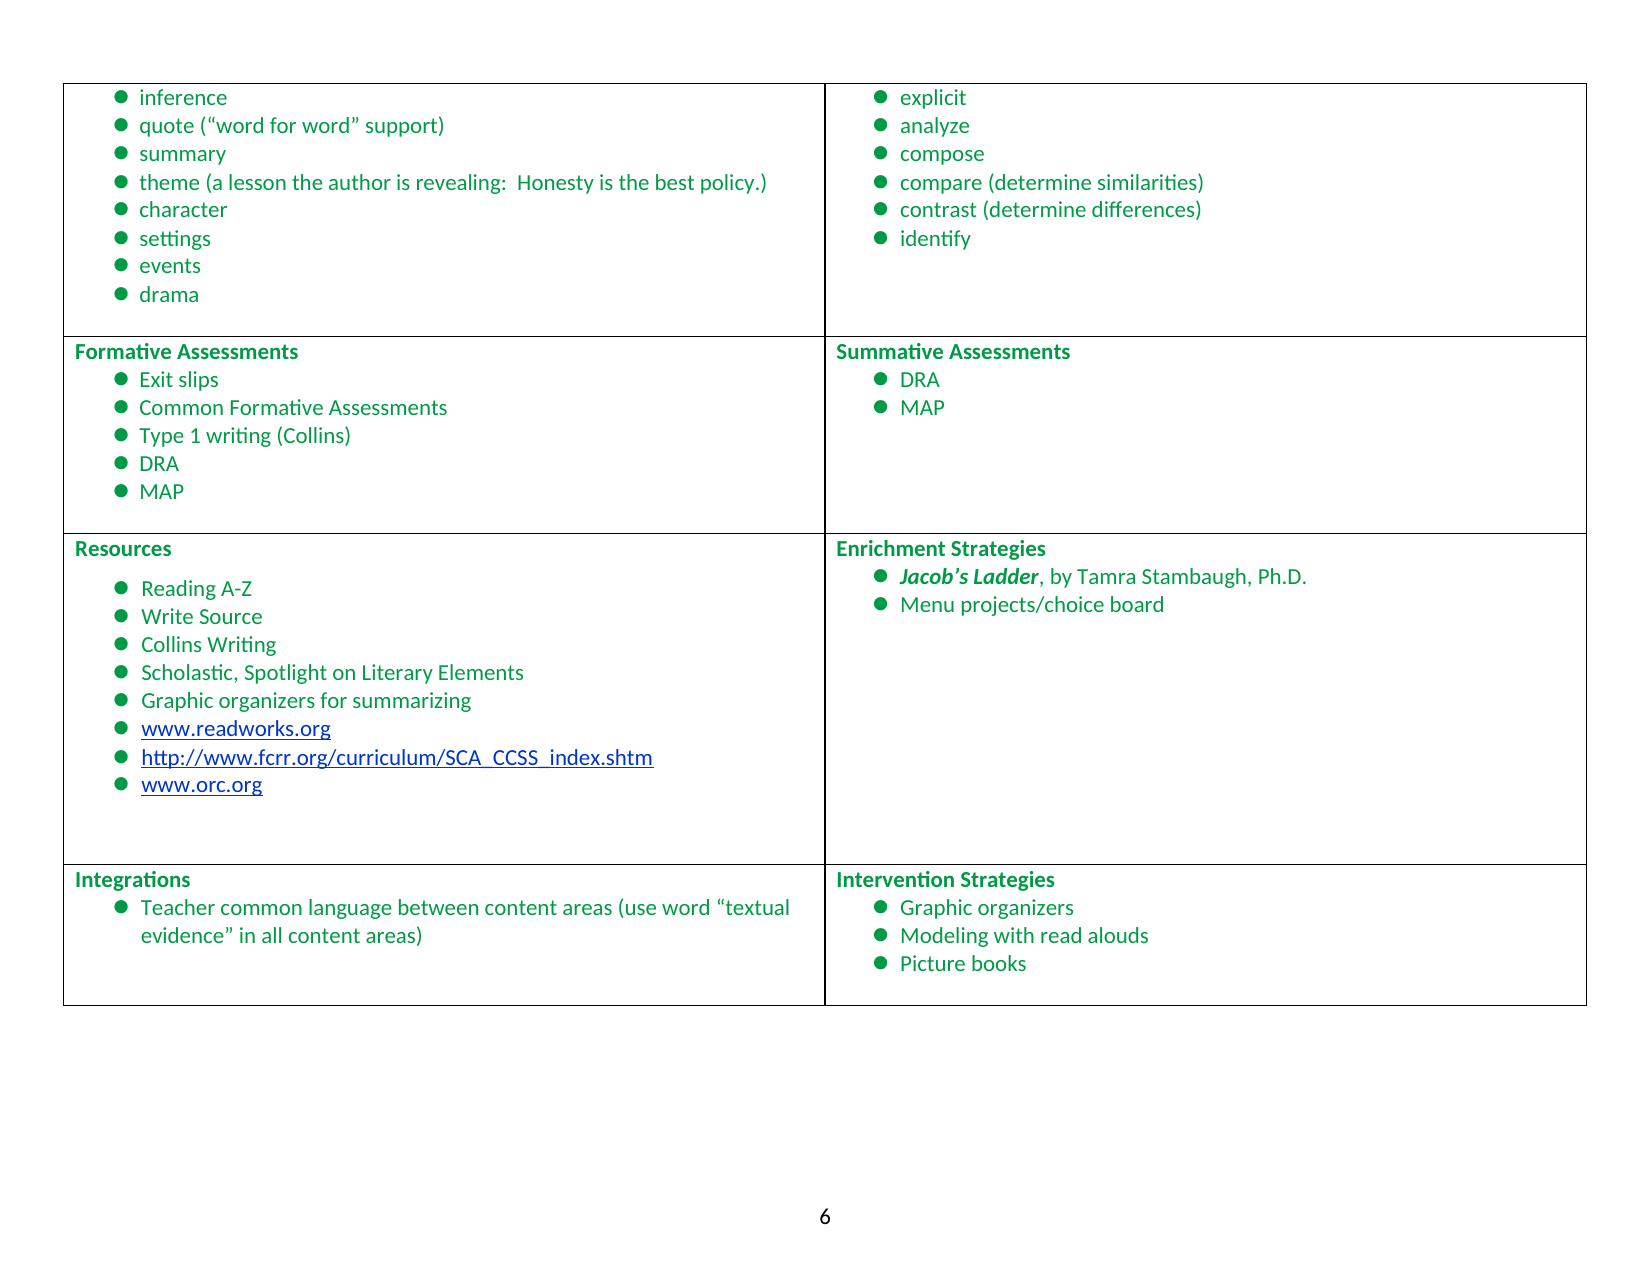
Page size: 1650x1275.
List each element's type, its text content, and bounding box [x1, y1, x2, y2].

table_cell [64, 84, 824, 336]
table_cell Enrichment Strategies Jacob’s Ladder, by Tamra Stambaugh, Ph.D. Menu projects/choice board [826, 534, 1586, 864]
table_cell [826, 84, 1586, 336]
table_cell Integrations Teacher common language between content areas (use word “textual evidence” in all content areas) [64, 865, 824, 1005]
table_cell Summative Assessments DRA MAP [826, 337, 1586, 533]
table_cell Resources Reading A-Z Write Source Collins Writing Scholastic, Spotlight on Literary Elements Graphic organizers for summarizing www.readworks.org http://www.fcrr.org/curriculum/SCA_CCSS_index.shtm www.orc.org [64, 534, 824, 864]
table_cell Intervention Strategies Graphic organizers Modeling with read alouds Picture books [826, 865, 1586, 1005]
table_cell Formative Assessments Exit slips Common Formative Assessments Type 1 writing (Collins) DRA MAP [64, 337, 824, 533]
